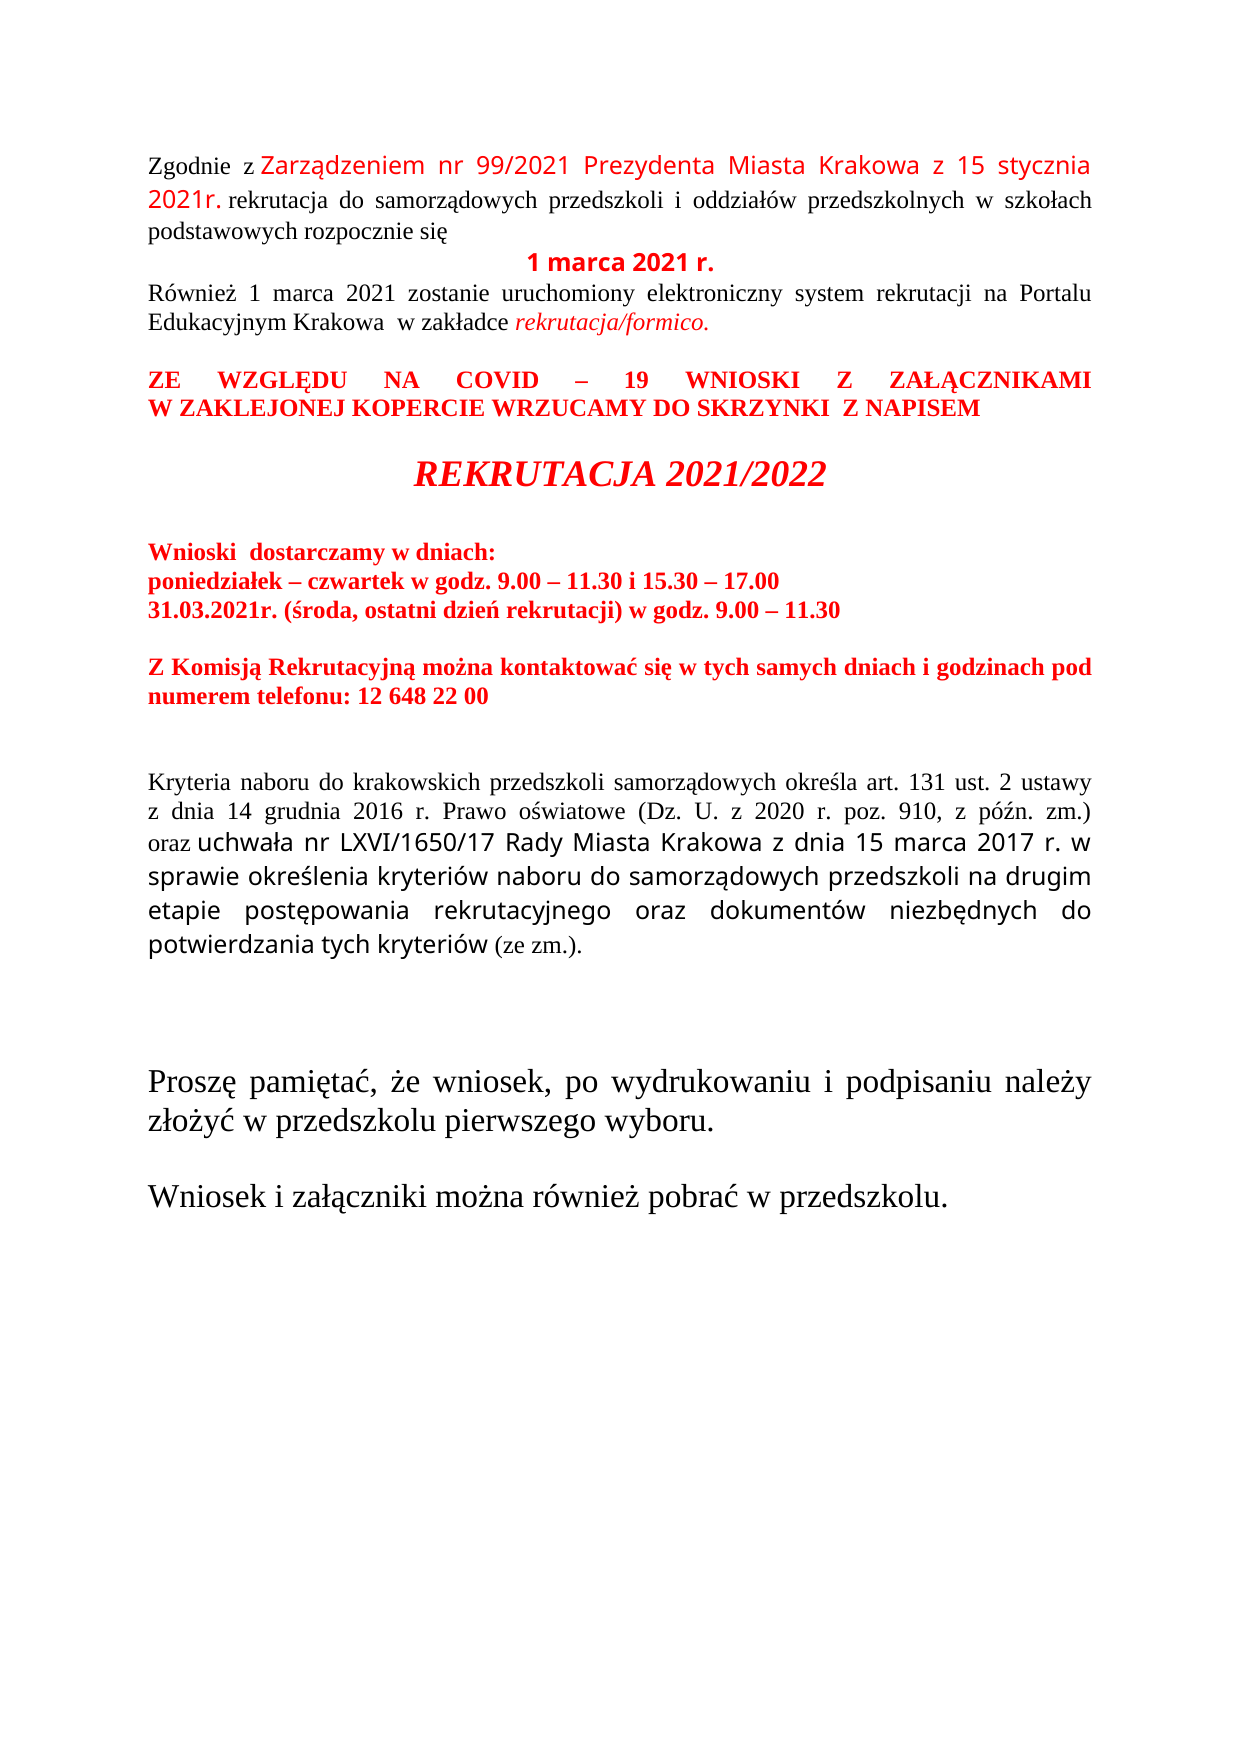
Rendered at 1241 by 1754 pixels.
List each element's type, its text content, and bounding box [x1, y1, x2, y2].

text ZE WZGLĘDU NA COVID – 19 WNIOSKI Z ZAŁĄCZNIKAMI W ZAKLEJONEJ KOPERCIE WRZUCAMY DO SKRZYNKI Z NAPISEM [148, 365, 1093, 422]
text REKRUTACJA 2021/2022 [148, 451, 1093, 494]
text Z Komisją Rekrutacyjną można kontaktować się w tych samych dniach i godzinach pod numerem telefonu: 12 648 22 00 [148, 652, 1093, 710]
text Zgodnie z Zarządzeniem nr 99/2021 Prezydenta Miasta Krakowa z 15 stycznia 2021r. rekrutacja do samorządowych przedszkoli i oddziałów przedszkolnych w szkołach podstawowych rozpocznie się [148, 148, 1093, 244]
text Proszę pamiętać, że wniosek, po wydrukowaniu i podpisaniu należy złożyć w przedszkolu pierwszego wyboru. [148, 1062, 1093, 1138]
text Wnioski dostarczamy w dniach: [148, 537, 1093, 566]
text 1 marca 2021 r. [148, 244, 1093, 278]
text Wniosek i załączniki można również pobrać w przedszkolu. [148, 1177, 1093, 1215]
text Również 1 marca 2021 zostanie uruchomiony elektroniczny system rekrutacji na Portalu Edukacyjnym Krakowa w zakładce rekrutacja/formico. [148, 278, 1093, 336]
text Kryteria naboru do krakowskich przedszkoli samorządowych określa art. 131 ust. 2 ustawy z dnia 14 grudnia 2016 r. Prawo oświatowe (Dz. U. z 2020 r. poz. 910, z późn. zm.) oraz uchwała nr LXVI/1650/17 Rady Miasta Krakowa z dnia 15 marca 2017 r. w sprawie określenia kryteriów naboru do samorządowych przedszkoli na drugim etapie postępowania rekrutacyjnego oraz dokumentów niezbędnych do potwierdzania tych kryteriów (ze zm.). [148, 767, 1093, 961]
text poniedziałek – czwartek w godz. 9.00 – 11.30 i 15.30 – 17.00 [148, 566, 1093, 595]
text 31.03.2021r. (środa, ostatni dzień rekrutacji) w godz. 9.00 – 11.30 [148, 595, 1093, 623]
